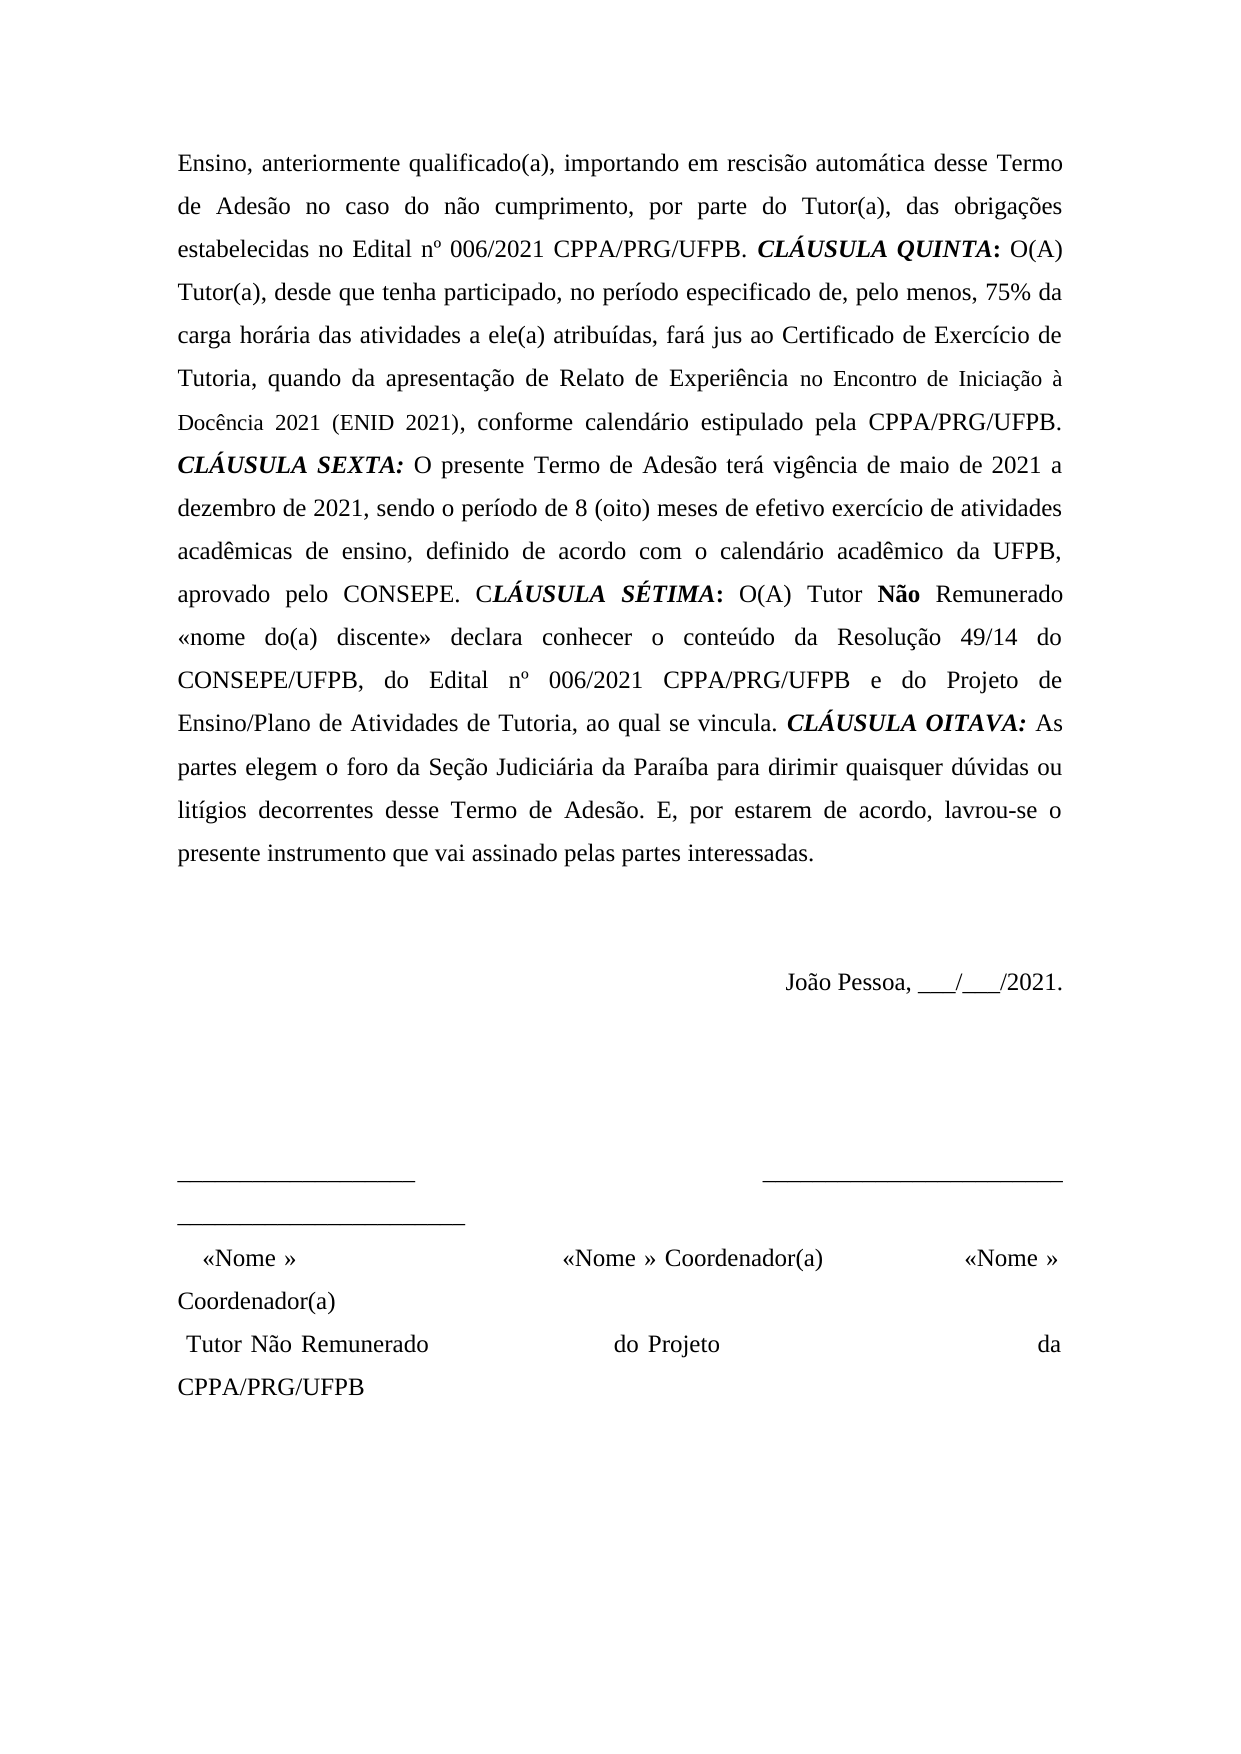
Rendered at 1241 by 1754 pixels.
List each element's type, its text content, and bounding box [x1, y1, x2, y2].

text «Nome » «Nome » Coordenador(a) «Nome » Coordenador(a) [177, 1243, 1063, 1314]
text Tutor Não Remunerado do Projeto da CPPA/PRG/UFPB [177, 1329, 1063, 1401]
text ___________________ ________________________ _______________________ [177, 1156, 1063, 1228]
text João Pessoa, ___/___/2021. [177, 967, 1063, 996]
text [177, 148, 1063, 867]
